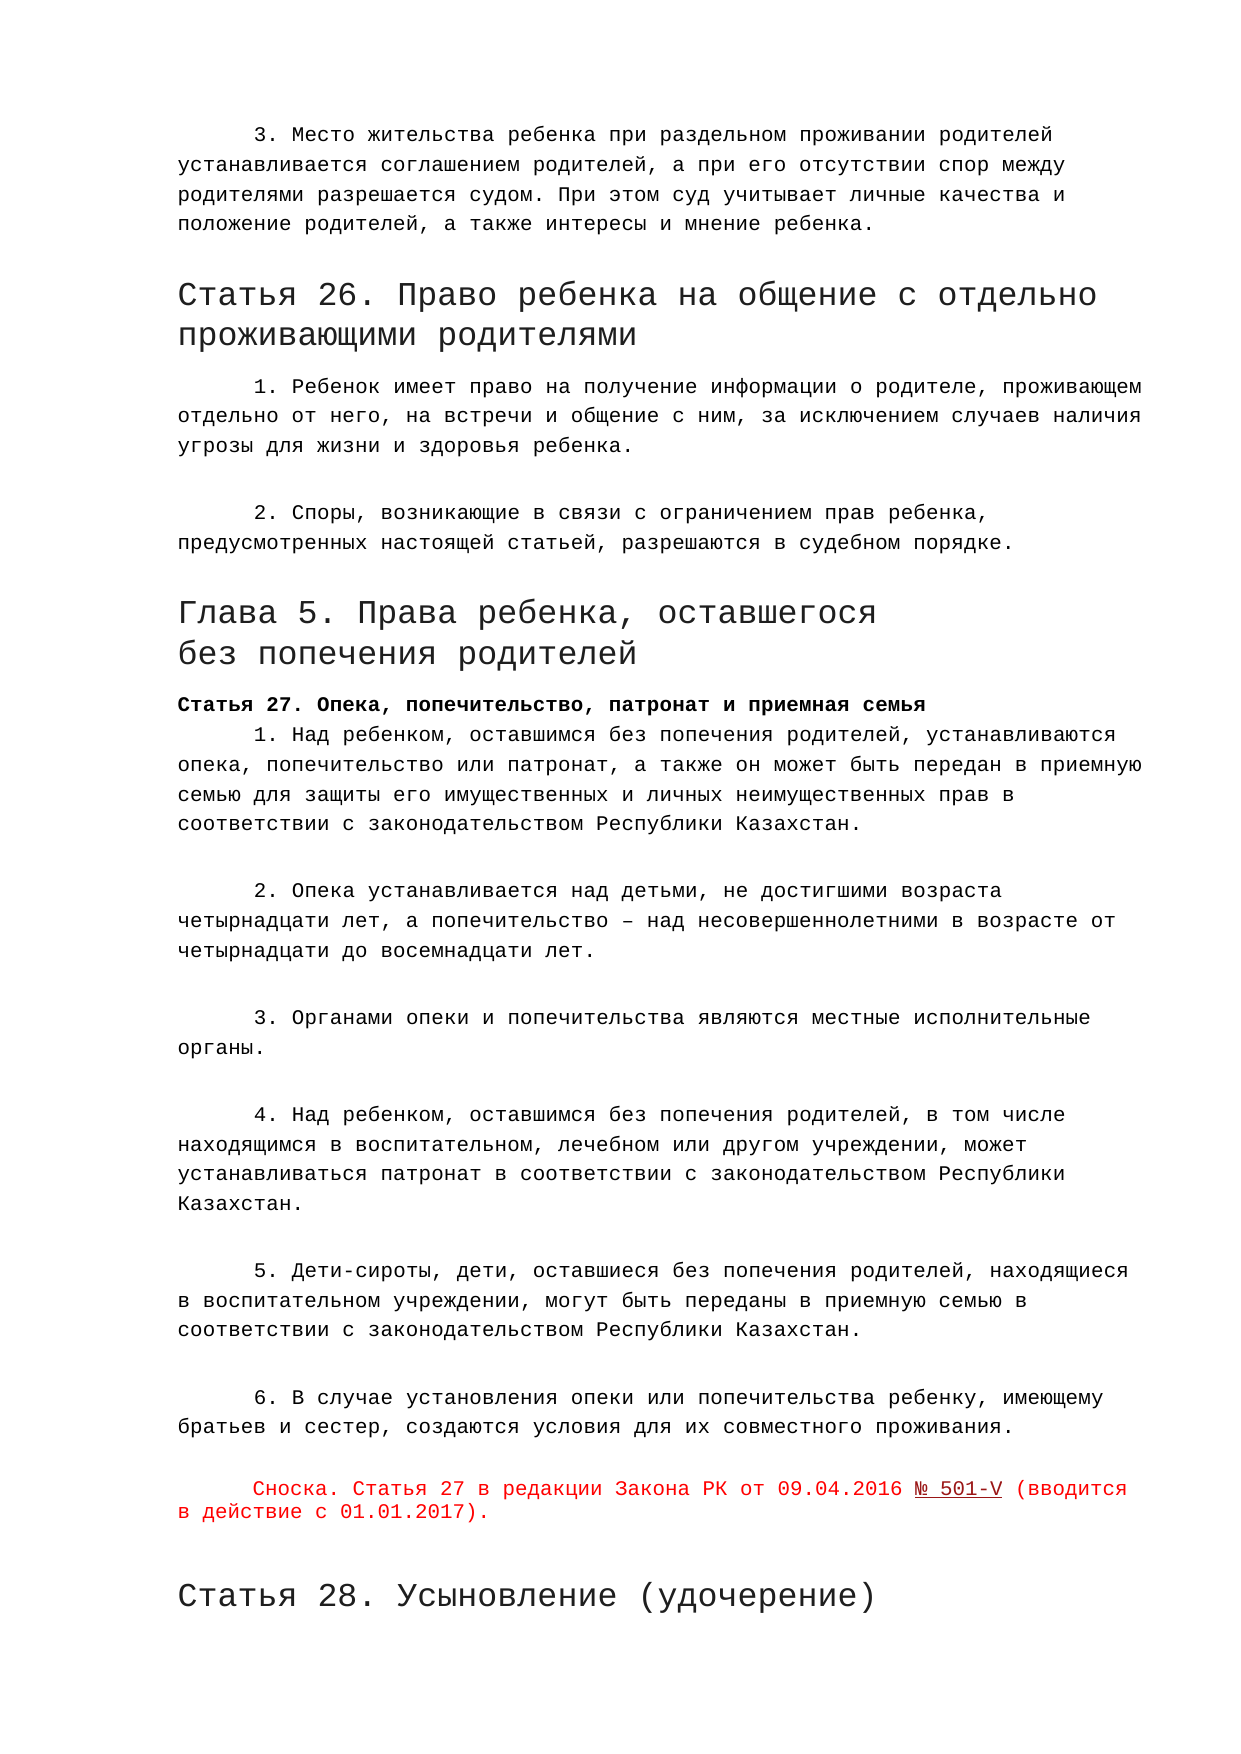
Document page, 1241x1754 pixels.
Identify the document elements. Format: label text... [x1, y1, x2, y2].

text 6. В случае установления опеки или попечительства ребенку, имеющему братьев и сестер, создаются условия для их совместного проживания. [177, 1381, 1152, 1440]
text 2. Опека устанавливается над детьми, не достигшими возраста четырнадцати лет, а попечительство – над несовершеннолетними в возрасте от четырнадцати до восемнадцати лет. [177, 874, 1152, 963]
text 3. Место жительства ребенка при раздельном проживании родителей устанавливается соглашением родителей, а при его отсутствии спор между родителями разрешается судом. При этом суд учитывает личные качества и положение родителей, а также интересы и мнение ребенка. [177, 118, 1152, 237]
text Статья 26. Право ребенка на общение с отдельно проживающими родителями [177, 274, 1152, 356]
text 1. Над ребенком, оставшимся без попечения родителей, устанавливаются опека, попечительство или патронат, а также он может быть передан в приемную семью для защиты его имущественных и личных неимущественных прав в соответствии с законодательством Республики Казахстан. [177, 718, 1152, 837]
text 1. Ребенок имеет право на получение информации о родителе, проживающем отдельно от него, на встречи и общение с ним, за исключением случаев наличия угрозы для жизни и здоровья ребенка. [177, 370, 1152, 459]
text 3. Органами опеки и попечительства являются местные исполнительные органы. [177, 1001, 1152, 1060]
text Сноска. Статья 27 в редакции Закона РК от 09.04.2016 № 501-V (вводится в действие с 01.01.2017). [177, 1477, 1152, 1553]
text 4. Над ребенком, оставшимся без попечения родителей, в том числе находящимся в воспитательном, лечебном или другом учреждении, может устанавливаться патронат в соответствии с законодательством Республики Казахстан. [177, 1098, 1152, 1217]
text 2. Споры, возникающие в связи с ограничением прав ребенка, предусмотренных настоящей статьей, разрешаются в судебном порядке. [177, 496, 1152, 556]
text Статья 27. Опека, попечительство, патронат и приемная семья [177, 688, 1152, 718]
text 5. Дети-сироты, дети, оставшиеся без попечения родителей, находящиеся в воспитательном учреждении, могут быть переданы в приемную семью в соответствии с законодательством Республики Казахстан. [177, 1254, 1152, 1343]
text Глава 5. Права ребенка, оставшегося без попечения родителей [177, 593, 1152, 674]
text Статья 28. Усыновление (удочерение) [177, 1576, 1152, 1617]
